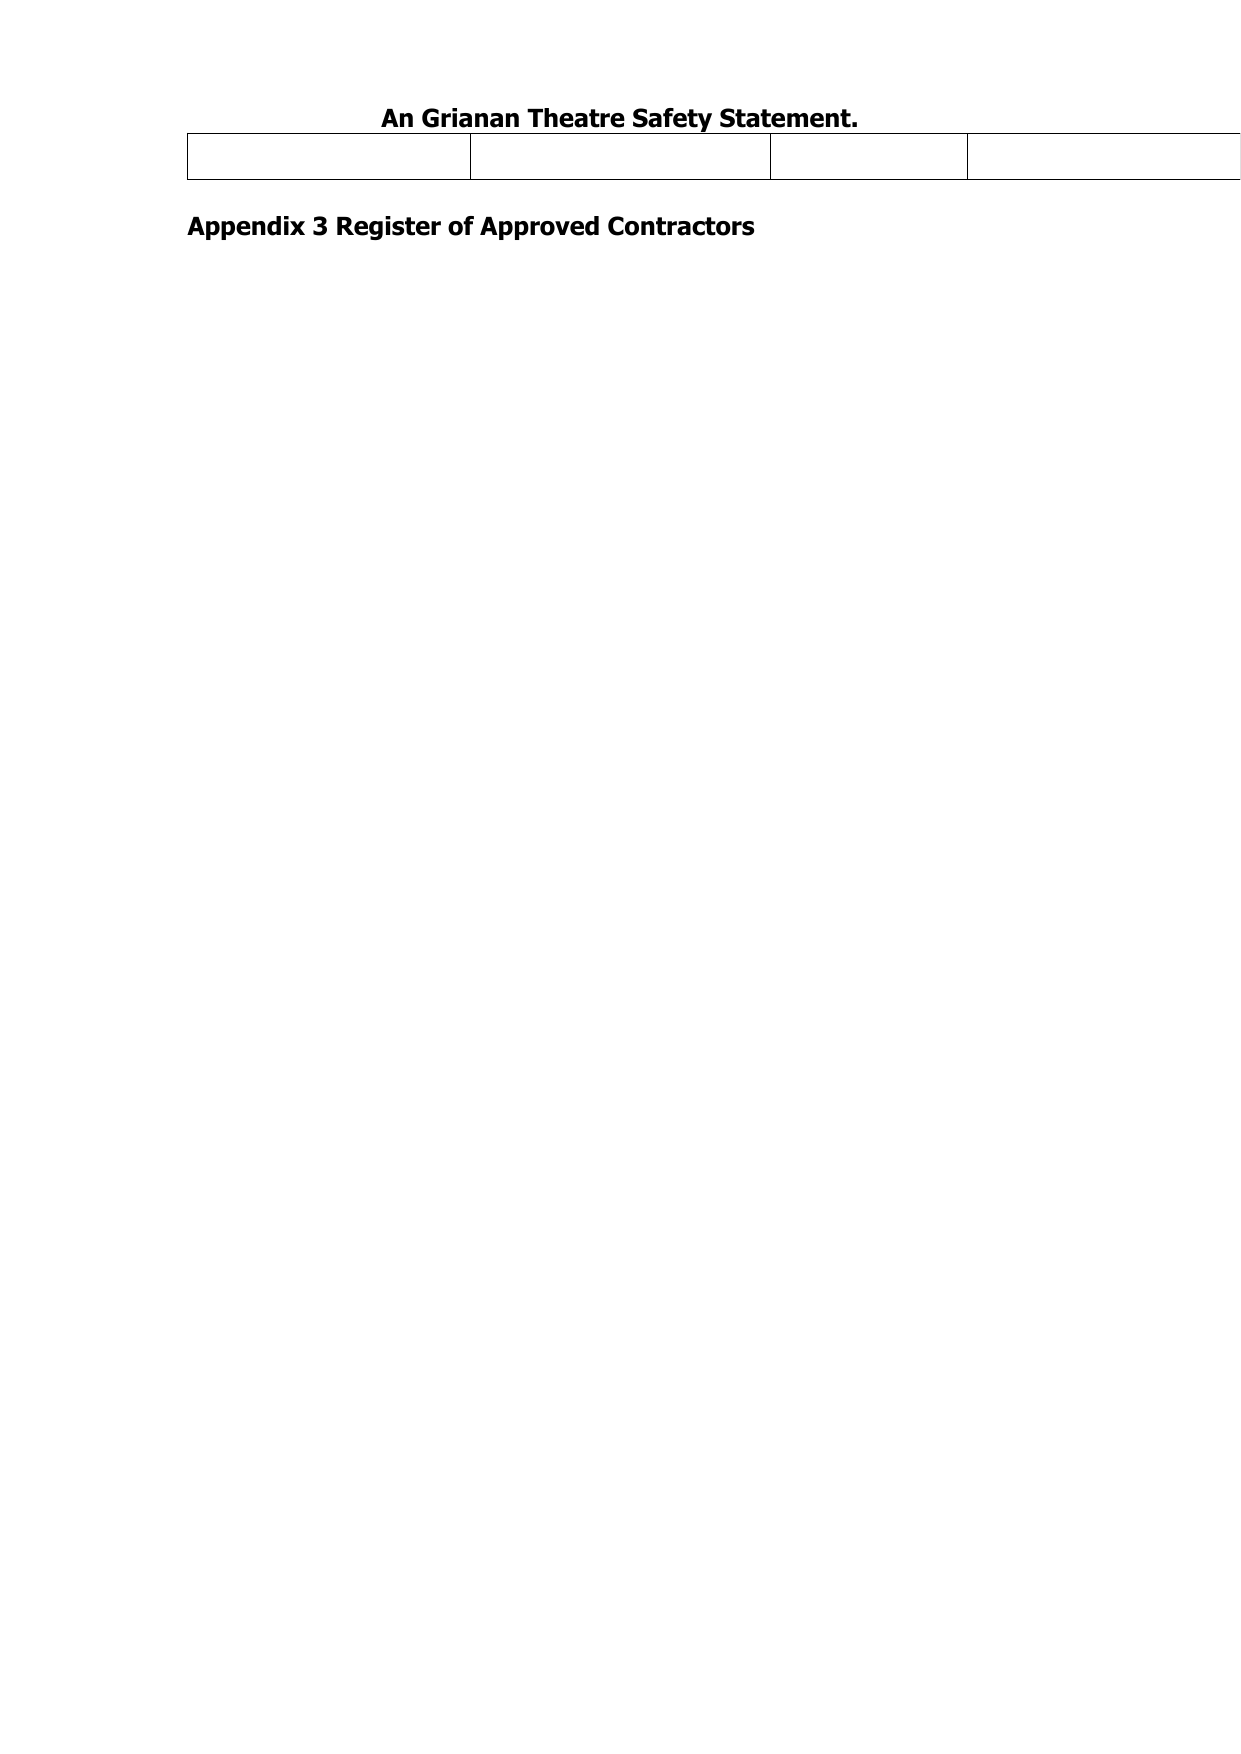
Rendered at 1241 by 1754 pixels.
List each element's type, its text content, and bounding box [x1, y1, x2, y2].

table_cell [968, 134, 1240, 179]
table_cell [771, 134, 967, 179]
table_cell [471, 134, 770, 179]
text Appendix 3 Register of Approved Contractors [187, 210, 1053, 241]
table_cell [188, 134, 470, 179]
